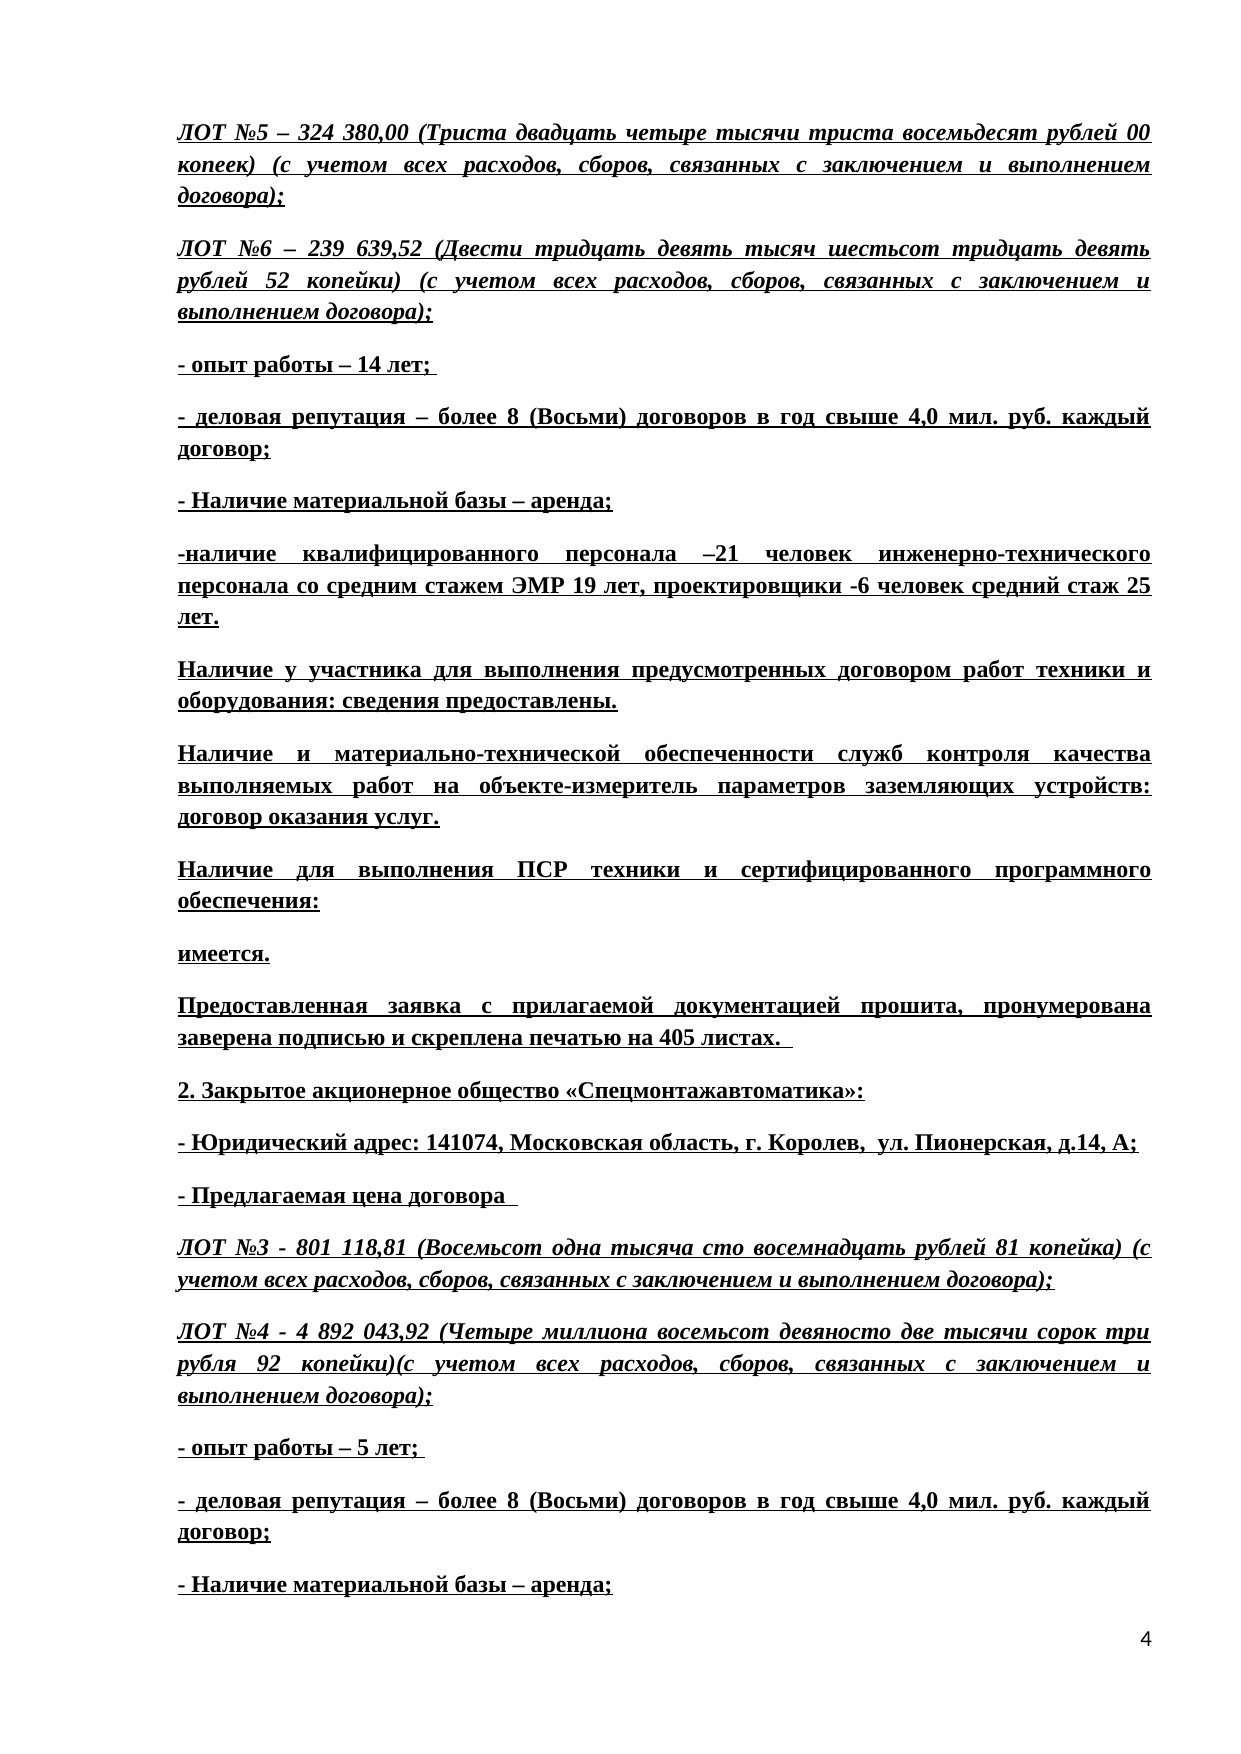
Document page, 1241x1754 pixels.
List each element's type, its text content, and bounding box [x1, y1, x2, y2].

text -наличие квалифицированного персонала –21 человек инженерно-технического персонала со средним стажем ЭМР 19 лет, проектировщики -6 человек средний стаж 25 лет. [177, 564, 1152, 595]
text - опыт работы – 14 лет; [177, 350, 1152, 377]
text ЛОТ №6 – 239 639,52 (Двести тридцать девять тысяч шестьсот тридцать девять рублей 52 копейки) (с учетом всех расходов, сборов, связанных с заключением и выполнением договора); [177, 234, 1152, 325]
text Наличие для выполнения ПСР техники и сертифицированного программного обеспечения: [177, 880, 1152, 914]
text - деловая репутация – более 8 (Восьми) договоров в год свыше 4,0 мил. руб. каждый договор; [177, 1486, 1152, 1545]
text Наличие и материально-технической обеспеченности служб контроля качества выполняемых работ на объекте-измеритель параметров заземляющих устройств: договор оказания услуг. [177, 796, 1152, 830]
text Наличие для выполнения ПСР техники и сертифицированного программного обеспечения: [177, 855, 1152, 879]
text Наличие у участника для выполнения предусмотренных договором работ техники и оборудования: сведения предоставлены. [177, 680, 1152, 714]
text ЛОТ №3 - 801 118,81 (Восемьсот одна тысяча сто восемнадцать рублей 81 копейка) (с учетом всех расходов, сборов, связанных с заключением и выполнением договора); [177, 1258, 1152, 1292]
text Наличие у участника для выполнения предусмотренных договором работ техники и оборудования: сведения предоставлены. [177, 655, 1152, 679]
text ЛОТ №5 – 324 380,00 (Триста двадцать четыре тысячи триста восемьдесят рублей 00 копеек) (с учетом всех расходов, сборов, связанных с заключением и выполнением договора); [177, 143, 1152, 174]
text Наличие и материально-технической обеспеченности служб контроля качества выполняемых работ на объекте-измеритель параметров заземляющих устройств: договор оказания услуг. [177, 764, 1152, 795]
text - Предлагаемая цена договора [177, 1181, 1152, 1208]
text ЛОТ №3 - 801 118,81 (Восемьсот одна тысяча сто восемнадцать рублей 81 копейка) (с учетом всех расходов, сборов, связанных с заключением и выполнением договора); [177, 1233, 1152, 1257]
text 2. Закрытое акционерное общество «Спецмонтажавтоматика»: [177, 1076, 1152, 1103]
text Предоставленная заявка с прилагаемой документацией прошита, пронумерована заверена подписью и скреплена печатью на 405 листах. [177, 1016, 1152, 1051]
text - деловая репутация – более 8 (Восьми) договоров в год свыше 4,0 мил. руб. каждый договор; [177, 402, 1152, 462]
text ЛОТ №4 - 4 892 043,92 (Четыре миллиона восемьсот девяносто две тысячи сорок три рубля 92 копейки)(с учетом всех расходов, сборов, связанных с заключением и выполнением договора); [177, 1317, 1152, 1408]
text ЛОТ №5 – 324 380,00 (Триста двадцать четыре тысячи триста восемьдесят рублей 00 копеек) (с учетом всех расходов, сборов, связанных с заключением и выполнением договора); [177, 118, 1152, 142]
text - опыт работы – 5 лет; [177, 1433, 1152, 1461]
text имеется. [177, 939, 1152, 967]
text - Юридический адрес: 141074, Московская область, г. Королев, ул. Пионерская, д.14, А; [177, 1128, 1152, 1156]
text -наличие квалифицированного персонала –21 человек инженерно-технического персонала со средним стажем ЭМР 19 лет, проектировщики -6 человек средний стаж 25 лет. [177, 539, 1152, 563]
text Наличие и материально-технической обеспеченности служб контроля качества выполняемых работ на объекте-измеритель параметров заземляющих устройств: договор оказания услуг. [177, 739, 1152, 763]
text Предоставленная заявка с прилагаемой документацией прошита, пронумерована заверена подписью и скреплена печатью на 405 листах. [177, 991, 1152, 1015]
text ЛОТ №5 – 324 380,00 (Триста двадцать четыре тысячи триста восемьдесят рублей 00 копеек) (с учетом всех расходов, сборов, связанных с заключением и выполнением договора); [177, 175, 1152, 209]
text -наличие квалифицированного персонала –21 человек инженерно-технического персонала со средним стажем ЭМР 19 лет, проектировщики -6 человек средний стаж 25 лет. [177, 596, 1152, 630]
text - Наличие материальной базы – аренда; [177, 486, 1152, 514]
text - Наличие материальной базы – аренда; [177, 1570, 1152, 1597]
